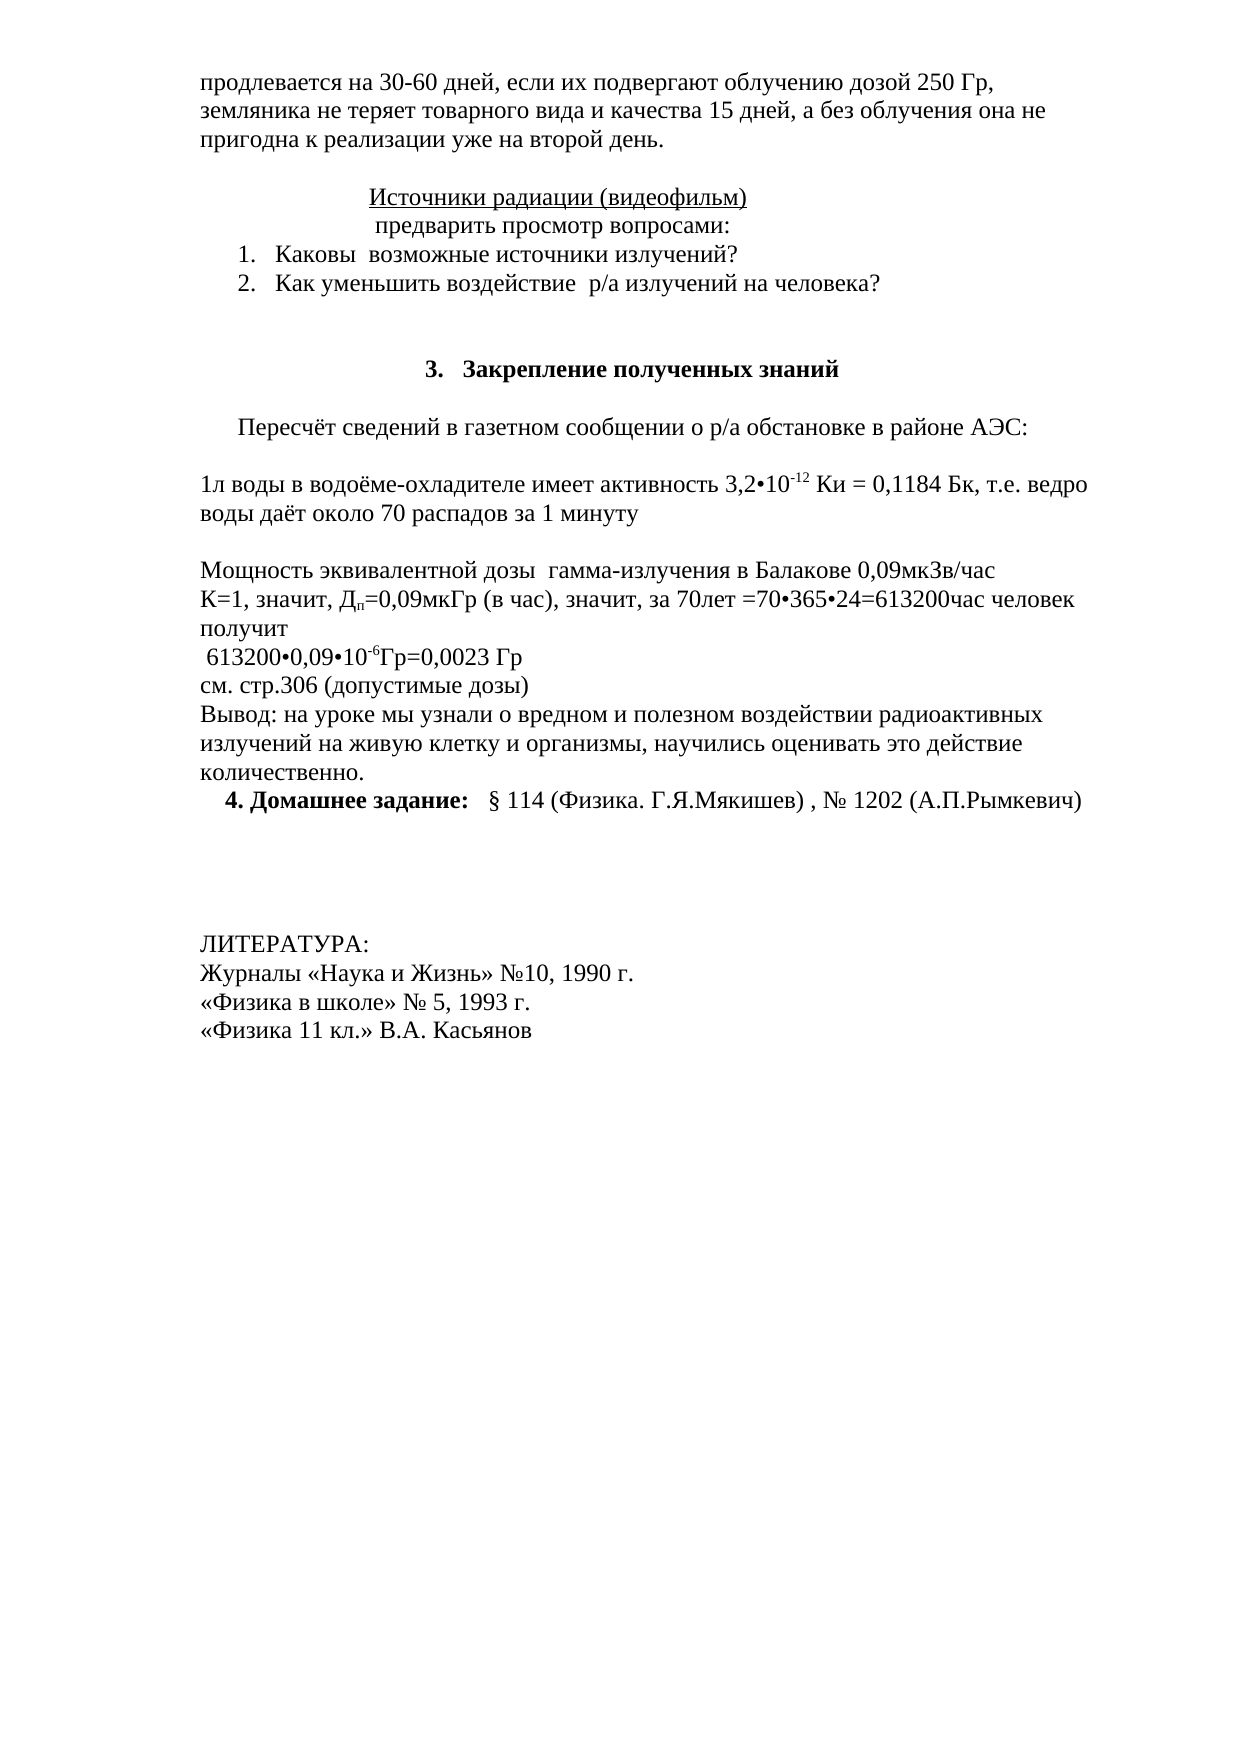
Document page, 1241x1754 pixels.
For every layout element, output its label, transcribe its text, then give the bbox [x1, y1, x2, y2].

text предварить просмотр вопросами: [200, 211, 1100, 239]
text 4. Домашнее задание: § 114 (Физика. Г.Я.Мякишев) , № 1202 (А.П.Рымкевич) [200, 786, 1100, 814]
text см. стр.306 (допустимые дозы) [200, 671, 1100, 699]
text 3. Закрепление полученных знаний [237, 354, 1100, 383]
text «Физика в школе» № 5, 1993 г. [200, 987, 1100, 1016]
text Журналы «Наука и Жизнь» №10, 1990 г. [200, 958, 1100, 987]
text «Физика 11 кл.» В.А. Касьянов [200, 1016, 1100, 1044]
text Источники радиации (видеофильм) [200, 182, 1100, 211]
text 1л воды в водоёме-охладителе имеет активность 3,2•10-12 Ки = 0,1184 Бк, т.е. ведро воды даёт около 70 распадов за 1 минуту [200, 469, 1100, 527]
text Пересчёт сведений в газетном сообщении о р/а обстановке в районе АЭС: [237, 412, 1100, 441]
text Мощность эквивалентной дозы гамма-излучения в Балакове 0,09мкЗв/час [200, 556, 1100, 584]
text Вывод: на уроке мы узнали о вредном и полезном воздействии радиоактивных излучений на живую клетку и организмы, научились оценивать это действие количественно. [200, 699, 1100, 786]
text 613200•0,09•10-6Гр=0,0023 Гр [200, 642, 1100, 671]
text К=1, значит, Дп=0,09мкГр (в час), значит, за 70лет =70•365•24=613200час человек получит [200, 584, 1100, 642]
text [200, 67, 1100, 153]
list Каковы возможные источники излучений? [237, 239, 1100, 268]
text ЛИТЕРАТУРА: [200, 929, 1100, 958]
list Как уменьшить воздействие р/а излучений на человека? [237, 268, 1100, 297]
